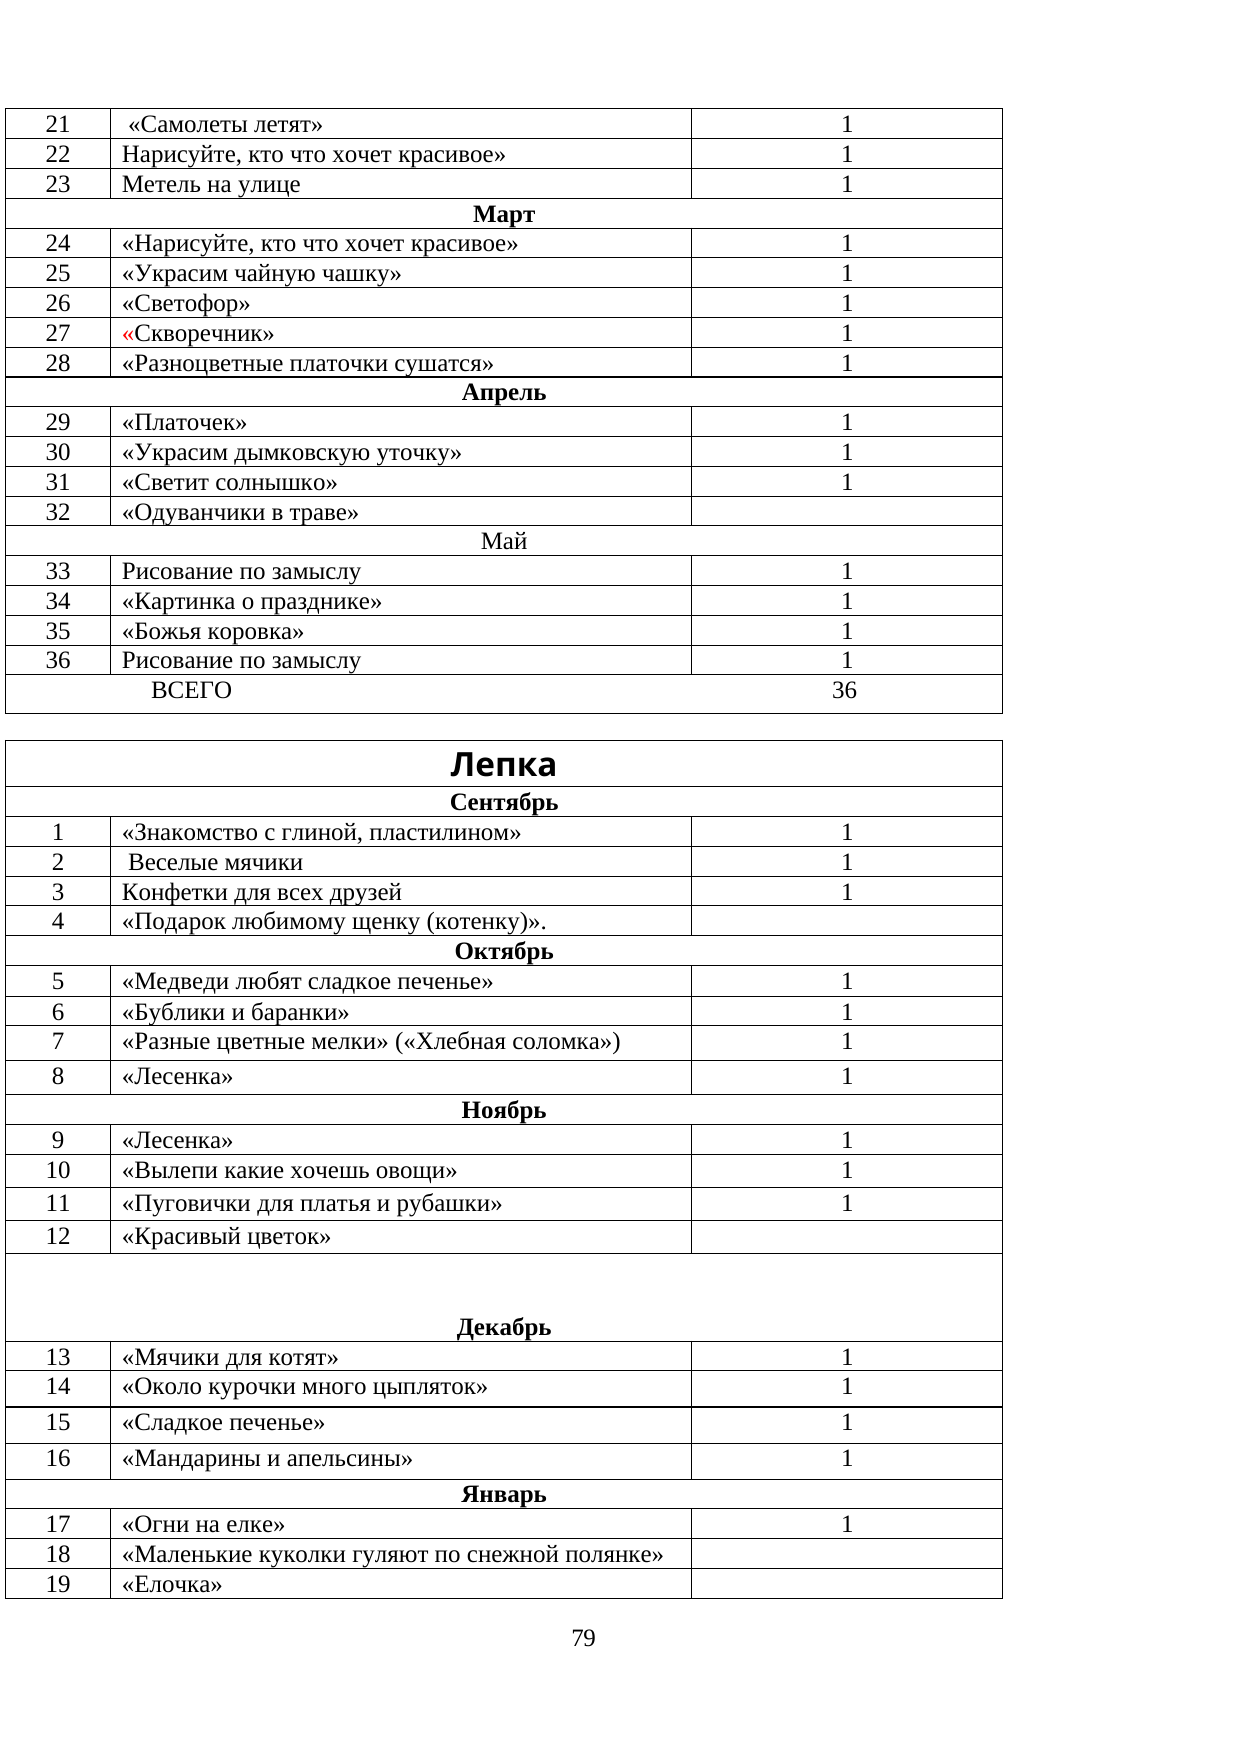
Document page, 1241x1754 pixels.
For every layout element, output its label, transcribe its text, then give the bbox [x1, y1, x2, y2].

table_cell 1 [692, 1061, 1002, 1094]
table_cell 21 [6, 109, 110, 138]
table_cell Сентябрь [6, 787, 1002, 816]
table_cell 1 [692, 407, 1002, 436]
table_cell 35 [6, 616, 110, 644]
table_cell 7 [6, 1026, 110, 1060]
table_cell [692, 906, 1002, 935]
table_cell 15 [6, 1408, 110, 1442]
table_cell 1 [6, 817, 110, 846]
table_cell «Мячики для котят» [111, 1342, 691, 1370]
table_cell 3 [6, 877, 110, 905]
table_cell «Бублики и баранки» [111, 997, 691, 1025]
table_cell 4 [6, 906, 110, 935]
table_cell Рисование по замыслу [111, 646, 691, 674]
table_cell 27 [6, 318, 110, 347]
table_cell «Мандарины и апельсины» [111, 1444, 691, 1478]
table_cell 1 [692, 169, 1002, 198]
table_cell 1 [692, 318, 1002, 347]
table_cell 31 [6, 467, 110, 496]
table_cell «Самолеты летят» [111, 109, 691, 138]
table_cell «Маленькие куколки гуляют по снежной полянке» [111, 1539, 691, 1568]
table_cell «Разные цветные мелки» («Хлебная соломка») [111, 1026, 691, 1060]
table_cell 17 [6, 1509, 110, 1538]
table_cell 1 [692, 1188, 1002, 1220]
table_cell [692, 1569, 1002, 1598]
table_cell «Елочка» [111, 1569, 691, 1598]
table_cell 16 [6, 1444, 110, 1478]
table_cell 1 [692, 1342, 1002, 1370]
table_cell 1 [692, 556, 1002, 585]
table_cell 1 [692, 467, 1002, 496]
table_cell [692, 1221, 1002, 1253]
table_cell 1 [692, 229, 1002, 257]
table_cell ВСЕГО 36 [6, 675, 1002, 712]
table_cell «Вылепи какие хочешь овощи» [111, 1155, 691, 1187]
table_cell «Скворечник» [111, 318, 691, 347]
table_cell 1 [692, 997, 1002, 1025]
table_cell Метель на улице [111, 169, 691, 198]
table_cell «Нарисуйте, кто что хочет красивое» [111, 229, 691, 257]
table_cell 1 [692, 348, 1002, 376]
table_cell Нарисуйте, кто что хочет красивое» [111, 139, 691, 168]
table_cell Май [6, 526, 1002, 555]
table_cell «Светит солнышко» [111, 467, 691, 496]
table_cell 8 [6, 1061, 110, 1094]
table_cell 1 [692, 288, 1002, 317]
table_cell 2 [6, 847, 110, 876]
table_cell «Платочек» [111, 407, 691, 436]
table_cell «Одуванчики в траве» [111, 497, 691, 525]
table_cell 1 [692, 817, 1002, 846]
table_cell 1 [692, 586, 1002, 615]
table_cell Март [6, 199, 1002, 227]
table_cell Конфетки для всех друзей [111, 877, 691, 905]
table_cell Рисование по замыслу [111, 556, 691, 585]
table_cell [692, 1539, 1002, 1568]
table_cell Веселые мячики [111, 847, 691, 876]
table_cell «Украсим чайную чашку» [111, 258, 691, 287]
table_cell 12 [6, 1221, 110, 1253]
table_cell «Огни на елке» [111, 1509, 691, 1538]
table_cell 36 [6, 646, 110, 674]
table_cell 13 [6, 1342, 110, 1370]
table_cell «Медведи любят сладкое печенье» [111, 966, 691, 996]
table_cell 33 [6, 556, 110, 585]
table_cell 1 [692, 139, 1002, 168]
table_cell «Знакомство с глиной, пластилином» [111, 817, 691, 846]
table_cell 1 [692, 1444, 1002, 1478]
table_cell «Разноцветные платочки сушатся» [111, 348, 691, 376]
table_cell 26 [6, 288, 110, 317]
table_cell 10 [6, 1155, 110, 1187]
table_cell 29 [6, 407, 110, 436]
table_cell 1 [692, 646, 1002, 674]
table_cell 28 [6, 348, 110, 376]
table_cell 24 [6, 229, 110, 257]
table_cell 22 [6, 139, 110, 168]
table_cell 1 [692, 1155, 1002, 1187]
table_cell 19 [6, 1569, 110, 1598]
table_cell «Красивый цветок» [111, 1221, 691, 1253]
table_cell 1 [692, 966, 1002, 996]
table_cell «Сладкое печенье» [111, 1408, 691, 1442]
table_cell [692, 497, 1002, 525]
table_cell «Лесенка» [111, 1125, 691, 1154]
table_cell Апрель [6, 378, 1002, 406]
table_cell «Лесенка» [111, 1061, 691, 1094]
table_cell 1 [692, 258, 1002, 287]
table_cell 1 [692, 877, 1002, 905]
table_cell Январь [6, 1480, 1002, 1508]
table_cell «Подарок любимому щенку (котенку)». [111, 906, 691, 935]
table_cell 11 [6, 1188, 110, 1220]
table_cell 34 [6, 586, 110, 615]
table_cell 18 [6, 1539, 110, 1568]
table_cell Ноябрь [6, 1095, 1002, 1124]
table_cell 1 [692, 1509, 1002, 1538]
table_cell «Картинка о празднике» [111, 586, 691, 615]
table_cell 9 [6, 1125, 110, 1154]
table_cell 1 [692, 847, 1002, 876]
table_cell «Около курочки много цыпляток» [111, 1371, 691, 1406]
table_cell 5 [6, 966, 110, 996]
table_cell «Светофор» [111, 288, 691, 317]
table_cell «Пуговички для платья и рубашки» [111, 1188, 691, 1220]
table_cell 1 [692, 616, 1002, 644]
table_cell Октябрь [6, 936, 1002, 965]
table_cell 25 [6, 258, 110, 287]
table_cell 1 [692, 1125, 1002, 1154]
table_cell 32 [6, 497, 110, 525]
table_cell «Украсим дымковскую уточку» [111, 437, 691, 466]
table_cell 14 [6, 1371, 110, 1406]
table_cell 1 [692, 1408, 1002, 1442]
table_cell 1 [692, 437, 1002, 466]
table_cell Декабрь [6, 1254, 1002, 1341]
table_cell 6 [6, 997, 110, 1025]
table_cell 23 [6, 169, 110, 198]
table_cell 1 [692, 1371, 1002, 1406]
table_cell 1 [692, 1026, 1002, 1060]
table_header Лепка [6, 741, 1002, 786]
table_cell 1 [692, 109, 1002, 138]
table_cell «Божья коровка» [111, 616, 691, 644]
table_cell 30 [6, 437, 110, 466]
